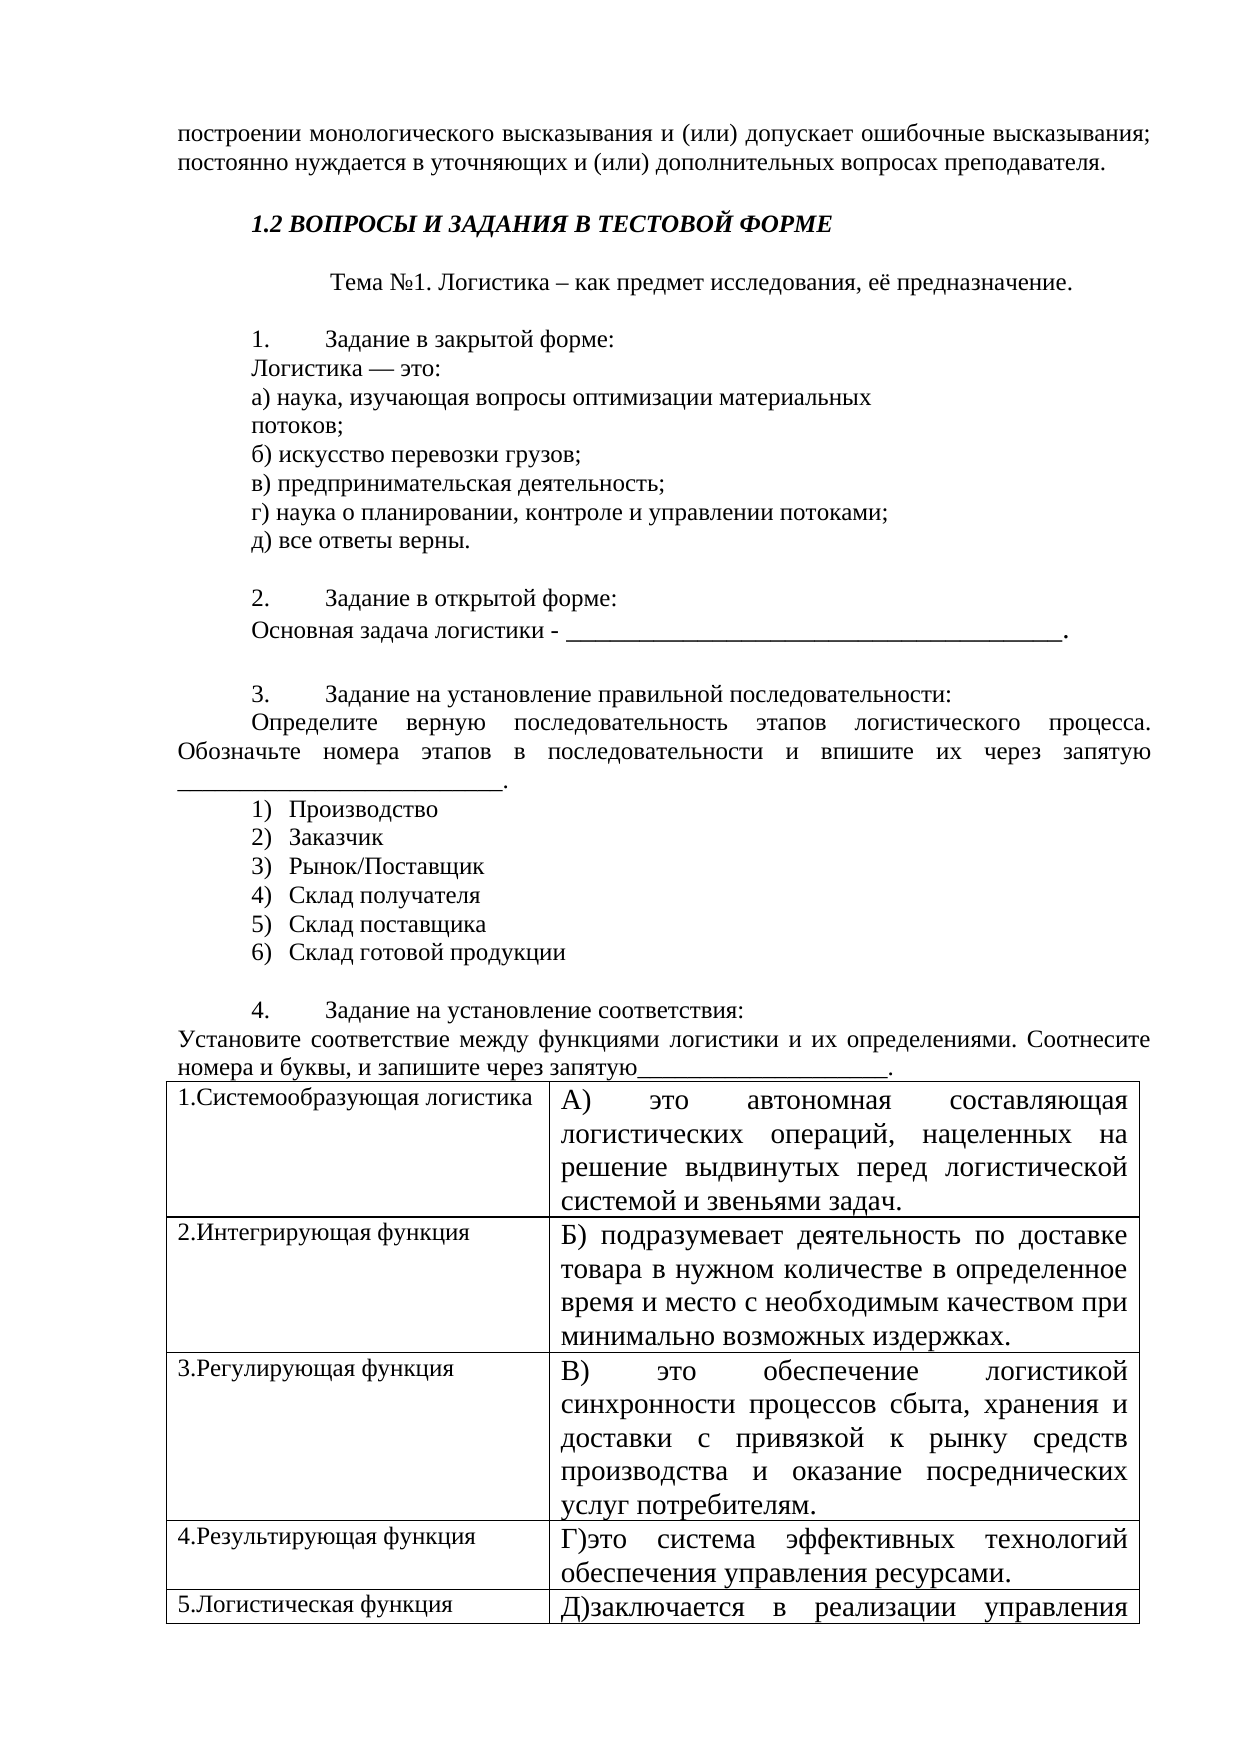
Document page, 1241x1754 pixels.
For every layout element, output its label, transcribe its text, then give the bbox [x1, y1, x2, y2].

text г) наука о планировании, контроле и управлении потоками; [177, 497, 1152, 525]
text потоков; [177, 410, 1152, 439]
list Задание в открытой форме: [177, 583, 1152, 612]
table_cell В) это обеспечение логистикой синхронности процессов сбыта, хранения и доставки с привязкой к рынку средств производства и оказание посреднических услуг потребителям. [550, 1353, 1139, 1520]
list Рынок/Поставщик [251, 851, 1152, 880]
table_header А) это автономная составляющая логистических операций, нацеленных на решение выдвинутых перед логистической системой и звеньями задач. [550, 1082, 1139, 1216]
list Склад поставщика [251, 909, 1152, 937]
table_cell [550, 1590, 1139, 1623]
text д) все ответы верны. [177, 525, 1152, 554]
text 1.2 ВОПРОСЫ И ЗАДАНИЯ В ТЕСТОВОЙ ФОРМЕ [177, 209, 1152, 238]
list Задание на установление правильной последовательности: [177, 679, 1152, 707]
table_cell Б) подразумевает деятельность по доставке товара в нужном количестве в определенное время и место с необходимым качеством при минимально возможных издержках. [550, 1218, 1139, 1352]
list Задание в закрытой форме: [177, 324, 1152, 353]
text Определите верную последовательность этапов логистического процесса. Обозначьте номера этапов в последовательности и впишите их через запятую __________________________. [177, 707, 1152, 794]
text б) искусство перевозки грузов; [177, 439, 1152, 468]
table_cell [167, 1590, 549, 1623]
table_cell 2.Интегрирующая функция [167, 1218, 549, 1352]
text в) предпринимательская деятельность; [177, 468, 1152, 497]
text Установите соответствие между функциями логистики и их определениями. Соотнесите номера и буквы, и запишите через запятую____________________. [177, 1024, 1152, 1081]
list Склад готовой продукции [251, 937, 1152, 966]
list Склад получателя [251, 880, 1152, 909]
table_cell Г)это система эффективных технологий обеспечения управления ресурсами. [550, 1521, 1139, 1588]
text а) наука, изучающая вопросы оптимизации материальных [177, 382, 1152, 410]
text Логистика — это: [177, 353, 1152, 382]
list Задание на установление соответствия: [177, 995, 1152, 1024]
list Заказчик [251, 822, 1152, 851]
list Производство [251, 794, 1152, 822]
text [177, 118, 1152, 176]
text Основная задача логистики - __________________________________. [177, 612, 1152, 645]
text Тема №1. Логистика – как предмет исследования, её предназначение. [177, 267, 1152, 295]
table_header 1.Системообразующая логистика [167, 1082, 549, 1216]
table_cell 3.Регулирующая функция [167, 1353, 549, 1520]
table_cell 4.Результирующая функция [167, 1521, 549, 1588]
